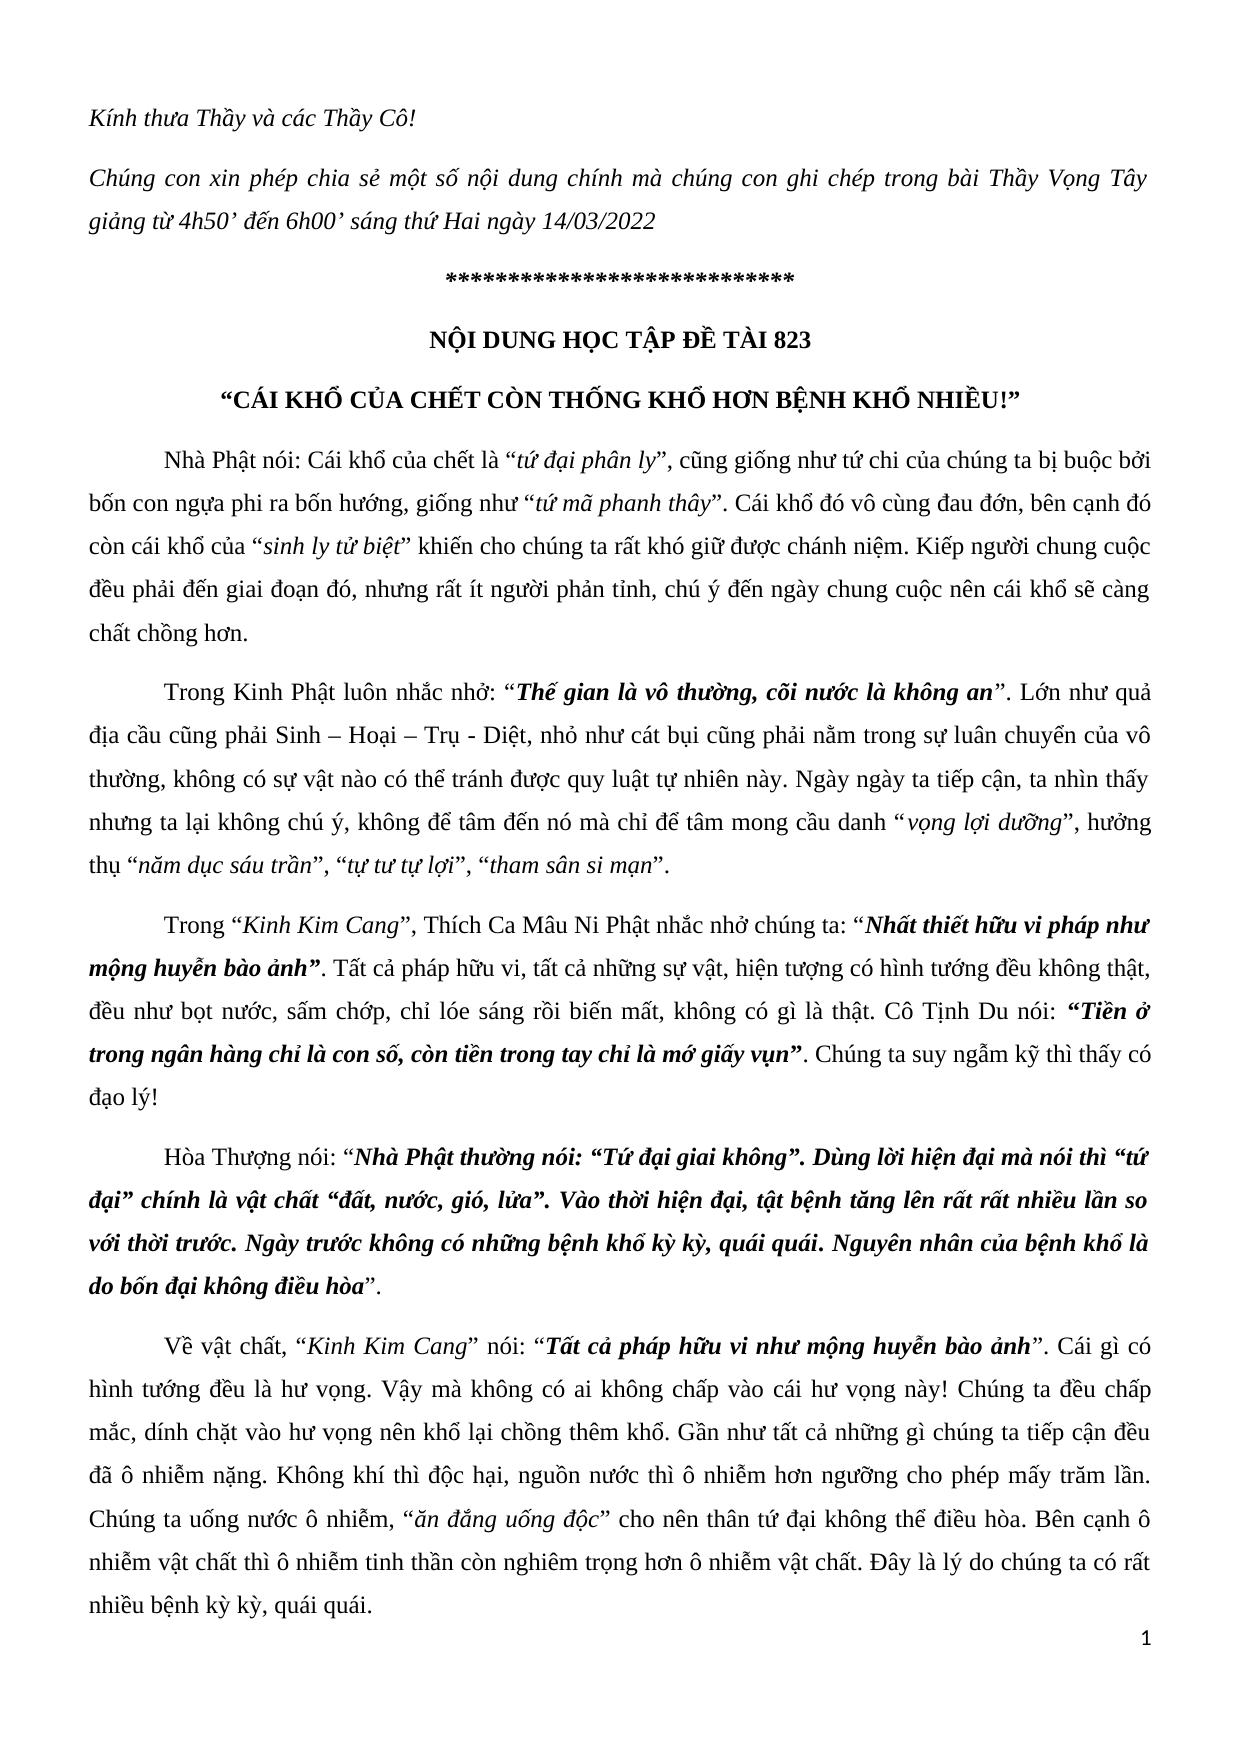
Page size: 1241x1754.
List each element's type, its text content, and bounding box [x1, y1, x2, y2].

text Hòa Thượng nói: “Nhà Phật thường nói: “Tứ đại giai không”. Dùng lời hiện đại mà nói thì “tứ đại” chính là vật chất “đất, nước, gió, lửa”. Vào thời hiện đại, tật bệnh tăng lên rất rất nhiều lần so với thời trước. Ngày trước không có những bệnh khổ kỳ kỳ, quái quái. Nguyên nhân của bệnh khổ là do bốn đại không điều hòa”. [89, 1142, 1152, 1300]
text NỘI DUNG HỌC TẬP ĐỀ TÀI 823 [89, 326, 1152, 354]
text Trong Kinh Phật luôn nhắc nhở: “Thế gian là vô thường, cõi nước là không an”. Lớn như quả địa cầu cũng phải Sinh – Hoại – Trụ - Diệt, nhỏ như cát bụi cũng phải nằm trong sự luân chuyển của vô thường, không có sự vật nào có thể tránh được quy luật tự nhiên này. Ngày ngày ta tiếp cận, ta nhìn thấy nhưng ta lại không chú ý, không để tâm đến nó mà chỉ để tâm mong cầu danh “vọng lợi dưỡng”, hưởng thụ “năm dục sáu trần”, “tự tư tự lợi”, “tham sân si mạn”. [89, 677, 1152, 879]
text **************************** [89, 266, 1152, 294]
text “CÁI KHỔ CỦA CHẾT CÒN THỐNG KHỔ HƠN BỆNH KHỔ NHIỀU!” [89, 385, 1152, 414]
text Nhà Phật nói: Cái khổ của chết là “tứ đại phân ly”, cũng giống như tứ chi của chúng ta bị buộc bởi bốn con ngựa phi ra bốn hướng, giống như “tứ mã phanh thây”. Cái khổ đó vô cùng đau đớn, bên cạnh đó còn cái khổ của “sinh ly tử biệt” khiến cho chúng ta rất khó giữ được chánh niệm. Kiếp người chung cuộc đều phải đến giai đoạn đó, nhưng rất ít người phản tỉnh, chú ý đến ngày chung cuộc nên cái khổ sẽ càng chất chồng hơn. [89, 445, 1152, 646]
text Về vật chất, “Kinh Kim Cang” nói: “Tất cả pháp hữu vi như mộng huyễn bào ảnh”. Cái gì có hình tướng đều là hư vọng. Vậy mà không có ai không chấp vào cái hư vọng này! Chúng ta đều chấp mắc, dính chặt vào hư vọng nên khổ lại chồng thêm khổ. Gần như tất cả những gì chúng ta tiếp cận đều đã ô nhiễm nặng. Không khí thì độc hại, nguồn nước thì ô nhiễm hơn ngưỡng cho phép mấy trăm lần. Chúng ta uống nước ô nhiễm, “ăn đắng uống độc” cho nên thân tứ đại không thể điều hòa. Bên cạnh ô nhiễm vật chất thì ô nhiễm tinh thần còn nghiêm trọng hơn ô nhiễm vật chất. Đây là lý do chúng ta có rất nhiều bệnh kỳ kỳ, quái quái. [89, 1331, 1152, 1619]
text Kính thưa Thầy và các Thầy Cô! [89, 103, 1152, 132]
text Chúng con xin phép chia sẻ một số nội dung chính mà chúng con ghi chép trong bài Thầy Vọng Tây giảng từ 4h50’ đến 6h00’ sáng thứ Hai ngày 14/03/2022 [89, 163, 1152, 235]
text Trong “Kinh Kim Cang”, Thích Ca Mâu Ni Phật nhắc nhở chúng ta: “Nhất thiết hữu vi pháp như mộng huyễn bào ảnh”. Tất cả pháp hữu vi, tất cả những sự vật, hiện tượng có hình tướng đều không thật, đều như bọt nước, sấm chớp, chỉ lóe sáng rồi biến mất, không có gì là thật. Cô Tịnh Du nói: “Tiền ở trong ngân hàng chỉ là con số, còn tiền trong tay chỉ là mớ giấy vụn”. Chúng ta suy ngẫm kỹ thì thấy có đạo lý! [89, 910, 1152, 1111]
